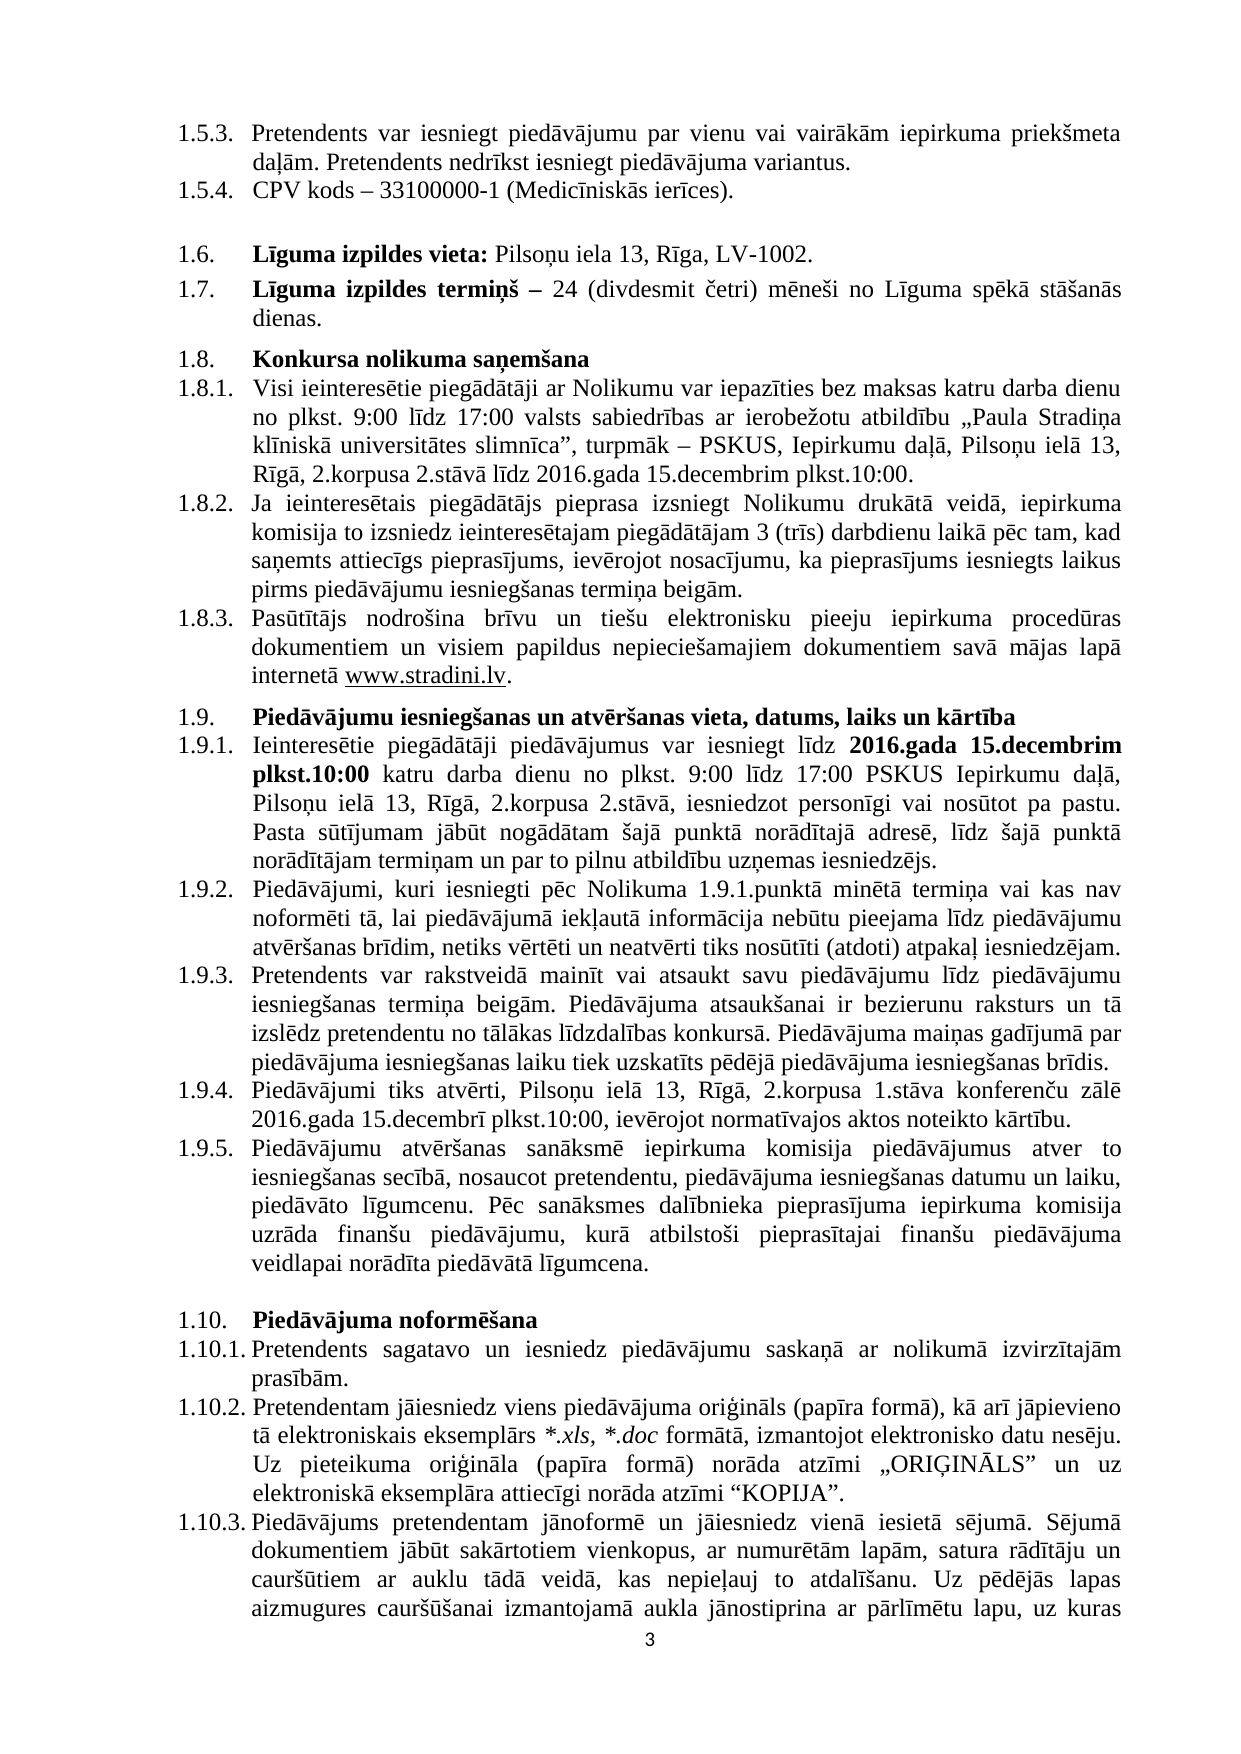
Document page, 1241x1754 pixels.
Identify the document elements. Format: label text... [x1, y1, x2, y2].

list Konkursa saņemšana [177, 344, 1122, 373]
list Ieinteresētie piegādātāji piedāvājumus var iesniegt līdz 2016.gada 15.decembrim plkst.10:00 katru darba dienu no plkst. 9:00 līdz 17:00 PSKUS Iepirkumu daļā, Pilsoņu ielā 13, Rīgā, 2.korpusa 2.stāvā, iesniedzot personīgi vai nosūtot pa pastu. Pasta sūtījumam jābūt nogādātam šajā punktā norādītajā adresē, līdz šajā punktā norādītājam termiņam un par to pilnu atbildību uzņemas iesniedzējs. [177, 731, 1122, 874]
list Pasūtītājs nodrošina brīvu un tiešu elektronisku pieeju iepirkuma procedūras dokumentiem un visiem papildus nepieciešamajiem dokumentiem savā mājas lapā internetā www.stradini.lv. [177, 603, 1122, 689]
list Piedāvājumu iesniegšanas un atvēršanas vieta, datums, laiks un kārtība [177, 702, 1122, 731]
list Pretendentam jāiesniedz viens piedāvājuma oriģināls (papīra formā), kā arī jāpievieno tā elektroniskais eksemplārs *.xls, *.doc formātā, izmantojot elektronisko datu nesēju. Uz pieteikuma oriģināla (papīra formā) norāda atzīmi „ORIĢINĀLS” un uz elektroniskā eksemplāra attiecīgi norāda atzīmi “KOPIJA”. [177, 1392, 1122, 1507]
list Pretendents var rakstveidā mainīt vai atsaukt savu piedāvājumu līdz piedāvājumu iesniegšanas termiņa beigām. Piedāvājuma atsaukšanai ir bezierunu raksturs un tā izslēdz pretendentu no tālākas līdzdalības konkursā. Piedāvājuma maiņas gadījumā par piedāvājuma iesniegšanas laiku tiek uzskatīts pēdējā piedāvājuma iesniegšanas brīdis. [177, 961, 1122, 1076]
list Visi ieinteresētie piegādātāji ar Nolikumu var iepazīties bez maksas katru darba dienu no plkst. 9:00 līdz 17:00 valsts sabiedrības ar ierobežotu atbildību „Paula Stradiņa klīniskā universitātes slimnīca”, turpmāk – PSKUS, Iepirkumu daļā, Pilsoņu ielā 13, Rīgā, 2.korpusa 2.stāvā līdz 2016.gada 15.decembrim plkst.10:00. [177, 373, 1122, 488]
list Līguma izpildes vieta: Pilsoņu iela 13, Rīga, LV-1002. [177, 239, 1122, 268]
list Piedāvājumi tiks atvērti, Pilsoņu ielā 13, Rīgā, 2.korpusa 1.stāva konferenču zālē 2016.gada 15.decembrī plkst.10:00, ievērojot normatīvajos aktos noteikto kārtību. [177, 1076, 1122, 1133]
list Pretendents sagatavo un iesniedz piedāvājumu saskaņā ar nolikumā izvirzītajām prasībām. [177, 1334, 1122, 1392]
list Piedāvājumu atvēršanas sanāksmē iepirkuma komisija piedāvājumus atver to iesniegšanas secībā, nosaucot pretendentu, piedāvājuma iesniegšanas datumu un laiku, piedāvāto līgumcenu. Pēc sanāksmes dalībnieka pieprasījuma iepirkuma komisija uzrāda finanšu piedāvājumu, kurā atbilstoši pieprasītajai finanšu piedāvājuma veidlapai norādīta piedāvātā līgumcena. [177, 1133, 1122, 1277]
list Pretendents var iesniegt piedāvājumu par vienu vai vairākām iepirkuma priekšmeta daļām. Pretendents nedrīkst iesniegt piedāvājuma variantus. [177, 118, 1122, 176]
list Piedāvājumi, kuri iesniegti pēc Nolikuma 1.9.1.punktā minētā termiņa vai kas nav noformēti tā, lai piedāvājumā iekļautā informācija nebūtu pieejama līdz piedāvājumu atvēršanas brīdim, netiks vērtēti un neatvērti tiks nosūtīti (atdoti) atpakaļ iesniedzējam. [177, 874, 1122, 961]
list CPV kods – 33100000-1 (Medicīniskās ierīces). [177, 176, 1122, 204]
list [177, 1507, 1122, 1622]
list Ja ieinteresētais piegādātājs pieprasa izsniegt Nolikumu drukātā veidā, iepirkuma komisija to izsniedz ieinteresētajam piegādātājam 3 (trīs) darbdienu laikā pēc tam, kad saņemts attiecīgs pieprasījums, ievērojot nosacījumu, ka pieprasījums iesniegts laikus pirms piedāvājumu iesniegšanas termiņa beigām. [177, 488, 1122, 603]
list Piedāvājuma noformēšana [177, 1306, 1172, 1334]
list Līguma izpildes termiņš – 24 (divdesmit četri) mēneši no Līguma spēkā stāšanās dienas. [177, 274, 1122, 332]
